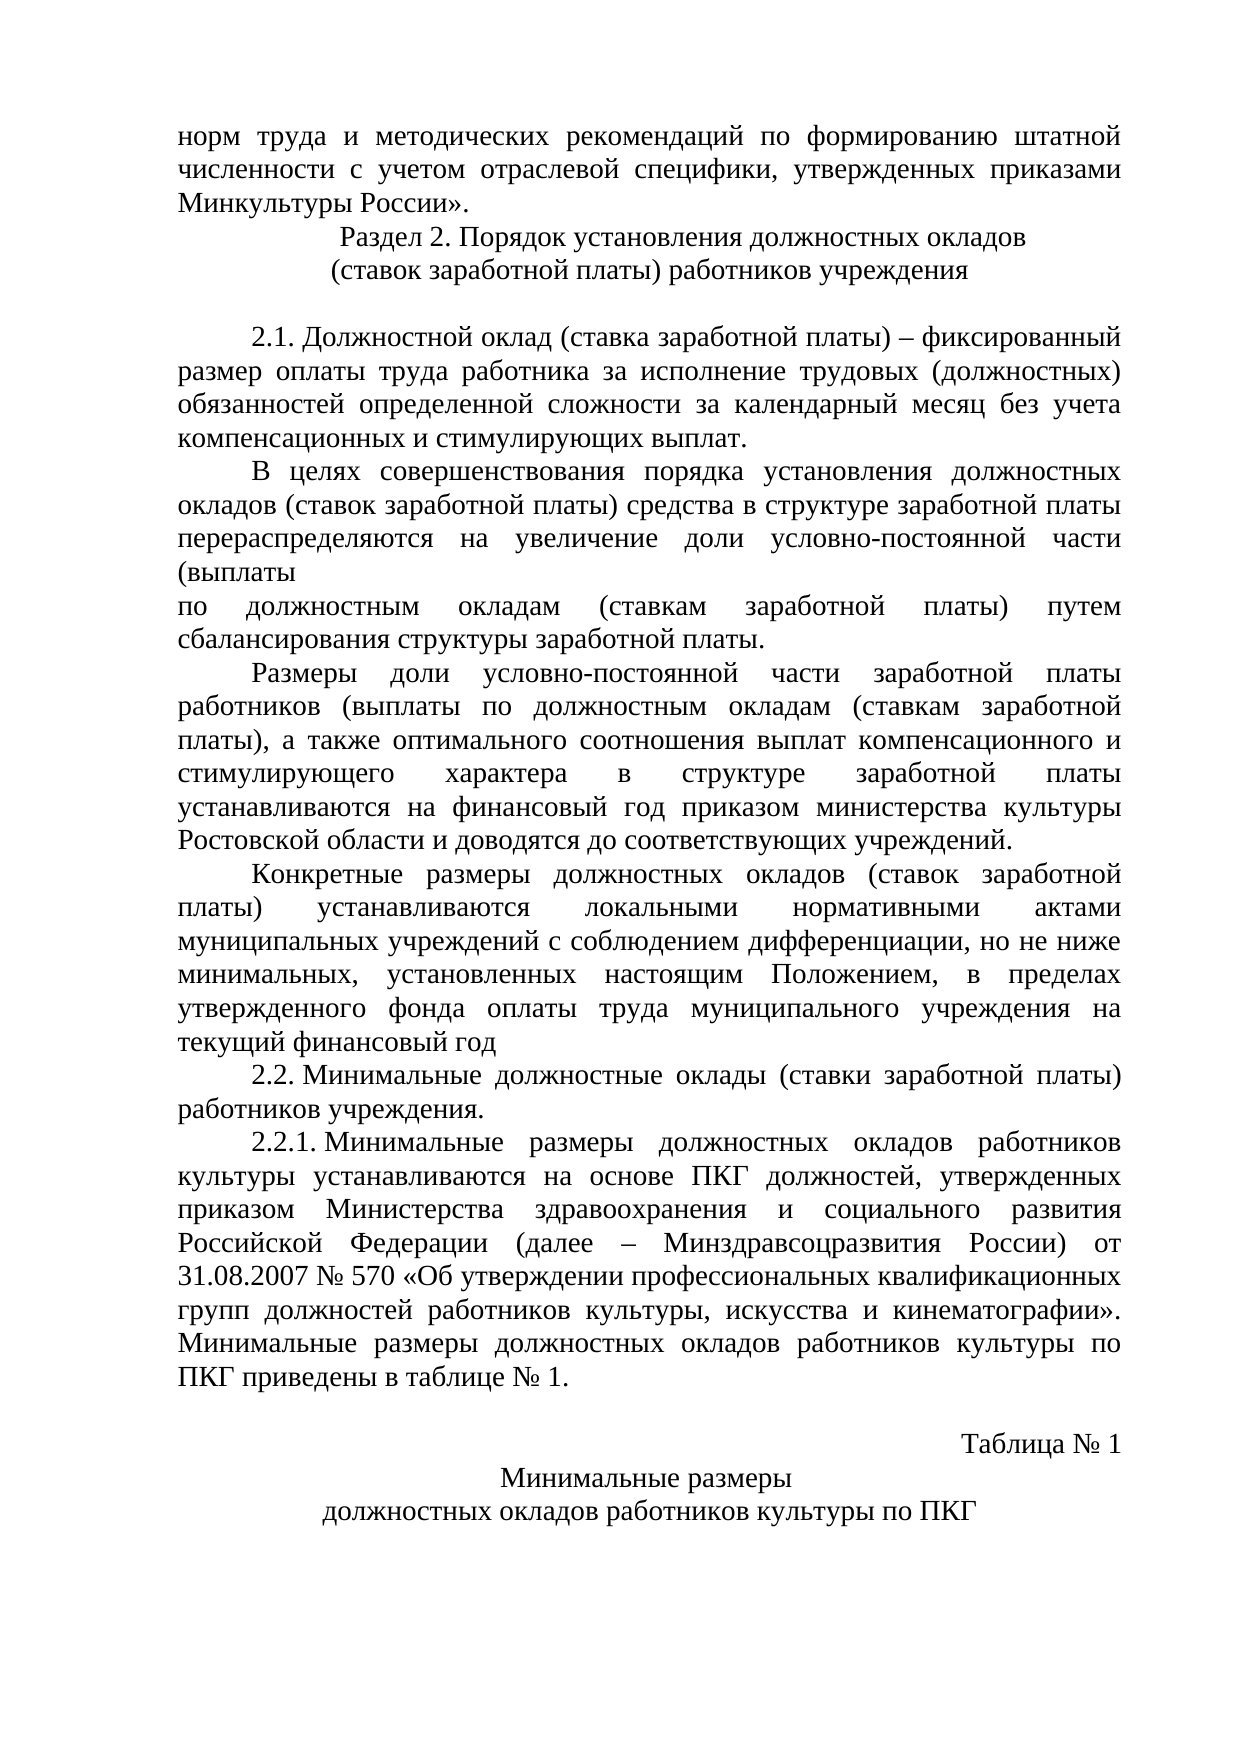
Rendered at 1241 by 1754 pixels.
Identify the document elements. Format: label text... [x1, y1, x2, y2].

text Раздел 2. Порядок установления должностных окладов (ставок заработной платы) работников учреждения [177, 219, 1122, 286]
text 2.2. Минимальные должностные оклады (ставки заработной платы) работников учреждения. [177, 1057, 1122, 1124]
text Конкретные размеры должностных окладов (ставок заработной платы) устанавливаются локальными нормативными актами муниципальных учреждений с соблюдением дифференциации, но не ниже минимальных, установленных настоящим Положением, в пределах утвержденного фонда оплаты труда муниципального учреждения на текущий финансовый год [177, 856, 1122, 1057]
text 2.1. Должностной оклад (ставка заработной платы) – фиксированный размер оплаты труда работника за исполнение трудовых (должностных) обязанностей определенной сложности за календарный месяц без учета компенсационных и стимулирующих выплат. [177, 319, 1122, 453]
text Размеры доли условно-постоянной части заработной платы работников (выплаты по должностным окладам (ставкам заработной платы), а также оптимального соотношения выплат компенсационного и стимулирующего характера в структуре заработной платы устанавливаются на финансовый год приказом министерства культуры Ростовской области и доводятся до соответствующих учреждений. [177, 655, 1122, 856]
text Минимальные размеры должностных окладов работников культуры по ПКГ [177, 1460, 1122, 1527]
text 2.2.1. Минимальные размеры должностных окладов работников культуры устанавливаются на основе ПКГ должностей, утвержденных приказом Министерства здравоохранения и социального развития Российской Федерации (далее – Минздравсоцразвития России) от 31.08.2007 № 570 «Об утверждении профессиональных квалификационных групп должностей работников культуры, искусства и кинематографии». Минимальные размеры должностных окладов работников культуры по ПКГ приведены в таблице № 1. [177, 1124, 1122, 1393]
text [177, 118, 1122, 219]
text Таблица № 1 [177, 1426, 1122, 1460]
text В целях совершенствования порядка установления должностных окладов (ставок заработной платы) средства в структуре заработной платы перераспределяются на увеличение доли условно-постоянной части (выплаты по должностным окладам (ставкам заработной платы) путем сбалансирования структуры заработной платы. [177, 453, 1122, 655]
